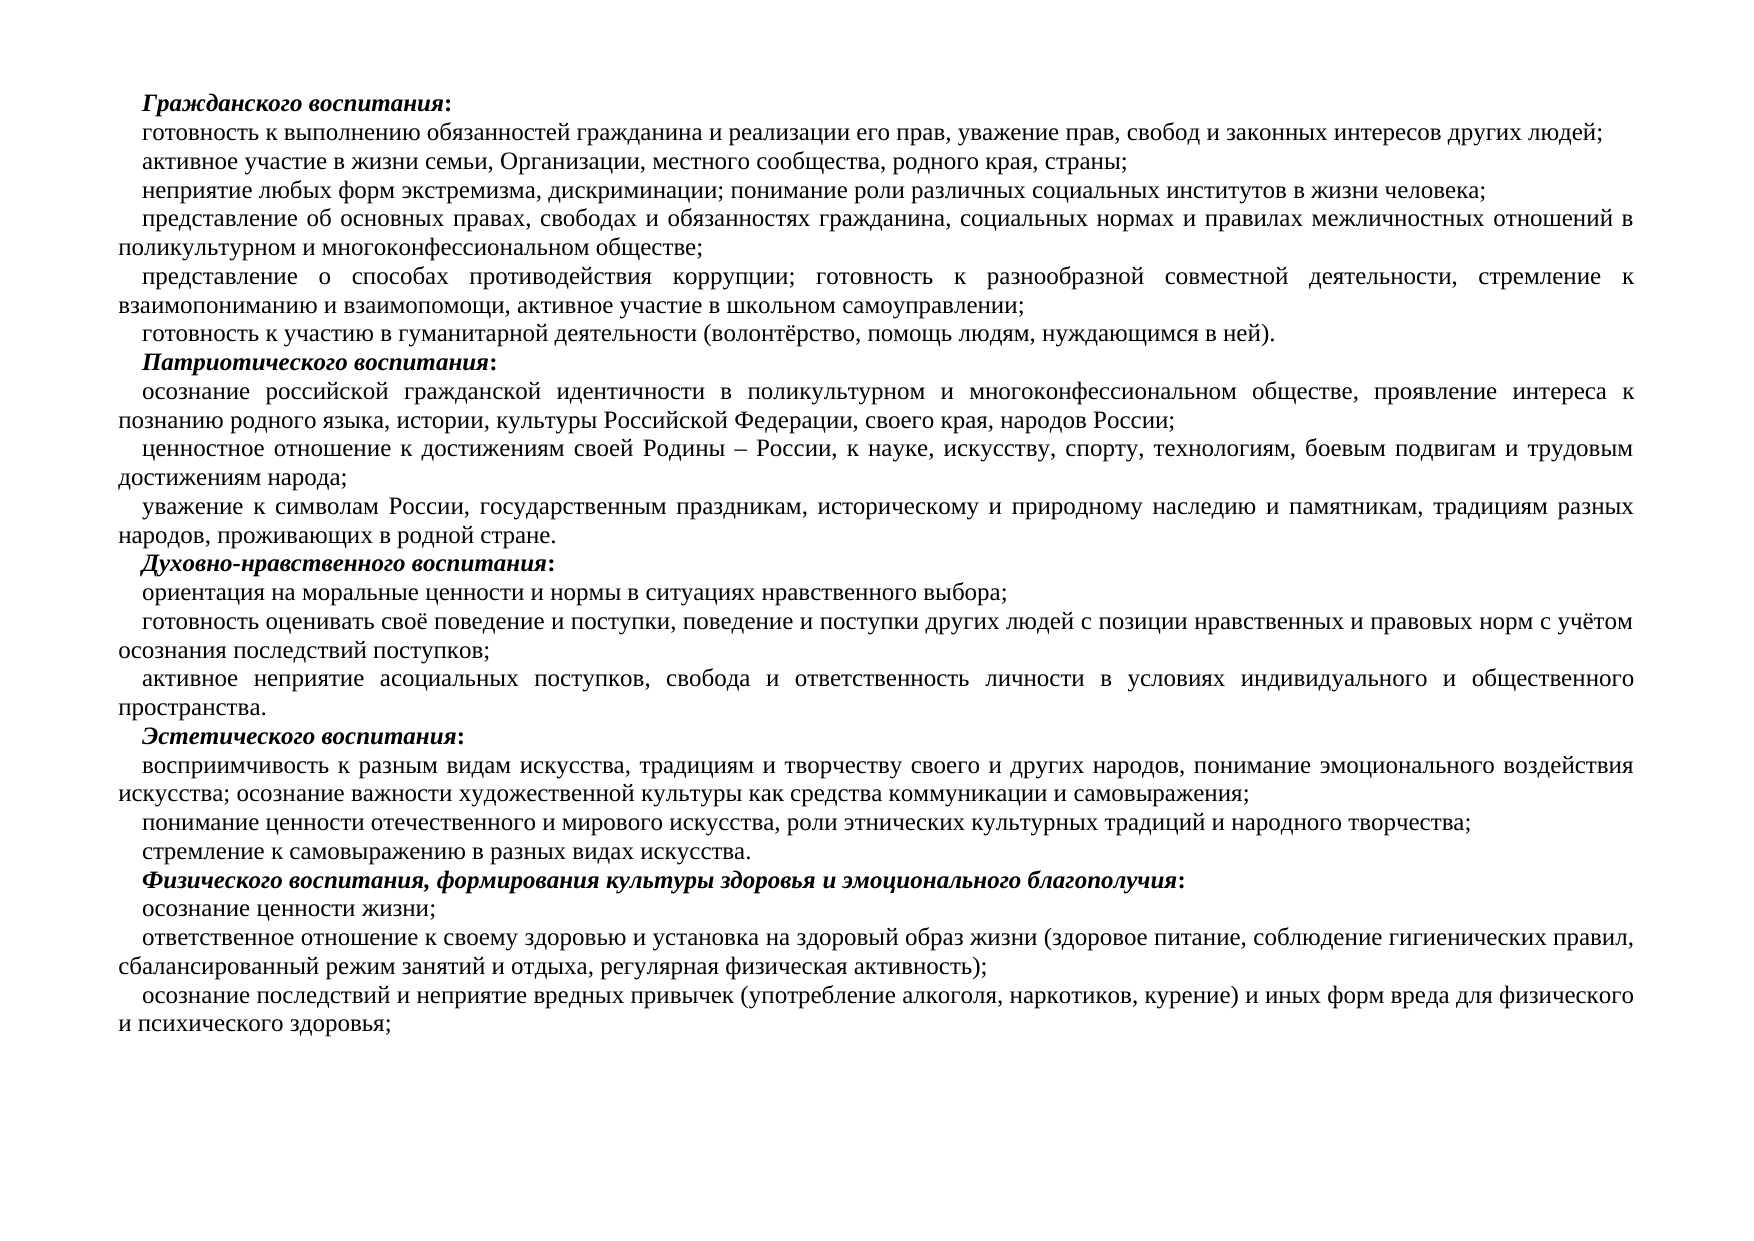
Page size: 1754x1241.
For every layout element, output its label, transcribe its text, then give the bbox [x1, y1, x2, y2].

text уважение к символам России, государственным праздникам, историческому и природному наследию и памятникам, традициям разных народов, проживающих в родной стране. [118, 491, 1636, 548]
text стремление к самовыражению в разных видах искусства. [118, 836, 1636, 865]
text ценностное отношение к достижениям своей Родины – России, к науке, искусству, спорту, технологиям, боевым подвигам и трудовым достижениям народа; [118, 433, 1636, 491]
text активное участие в жизни семьи, Организации, местного сообщества, родного края, страны; [118, 146, 1636, 175]
text представление о способах противодействия коррупции; готовность к разнообразной совместной деятельности, стремление к взаимопониманию и взаимопомощи, активное участие в школьном самоуправлении; [118, 261, 1636, 318]
text ответственное отношение к своему здоровью и установка на здоровый образ жизни (здоровое питание, соблюдение гигиенических правил, сбалансированный режим занятий и отдыха, регулярная физическая активность); [118, 922, 1636, 980]
text готовность оценивать своё поведение и поступки, поведение и поступки других людей с позиции нравственных и правовых норм с учётом осознания последствий поступков; [118, 606, 1636, 663]
text восприимчивость к разным видам искусства, традициям и творчеству своего и других народов, понимание эмоционального воздействия искусства; осознание важности художественной культуры как средства коммуникации и самовыражения; [118, 750, 1636, 807]
text осознание ценности жизни; [118, 893, 1636, 922]
text Гражданского воспитания: [118, 88, 1636, 117]
text Патриотического воспитания: [118, 347, 1636, 376]
text понимание ценности отечественного и мирового искусства, роли этнических культурных традиций и народного творчества; [118, 807, 1636, 836]
text Духовно-нравственного воспитания: [118, 548, 1636, 577]
text неприятие любых форм экстремизма, дискриминации; понимание роли различных социальных институтов в жизни человека; [118, 175, 1636, 203]
text осознание последствий и неприятие вредных привычек (употребление алкоголя, наркотиков, курение) и иных форм вреда для физического и психического здоровья; [118, 980, 1636, 1037]
text Физического воспитания, формирования культуры здоровья и эмоционального благополучия: [118, 865, 1636, 893]
text готовность к участию в гуманитарной деятельности (волонтёрство, помощь людям, нуждающимся в ней). [118, 318, 1636, 347]
text ориентация на моральные ценности и нормы в ситуациях нравственного выбора; [118, 577, 1636, 606]
text представление об основных правах, свободах и обязанностях гражданина, социальных нормах и правилах межличностных отношений в поликультурном и многоконфессиональном обществе; [118, 203, 1636, 261]
text активное неприятие асоциальных поступков, свобода и ответственность личности в условиях индивидуального и общественного пространства. [118, 663, 1636, 721]
text Эстетического воспитания: [118, 721, 1636, 750]
text готовность к выполнению обязанностей гражданина и реализации его прав, уважение прав, свобод и законных интересов других людей; [118, 117, 1636, 146]
text осознание российской гражданской идентичности в поликультурном и многоконфессиональном обществе, проявление интереса к познанию родного языка, истории, культуры Российской Федерации, своего края, народов России; [118, 376, 1636, 433]
